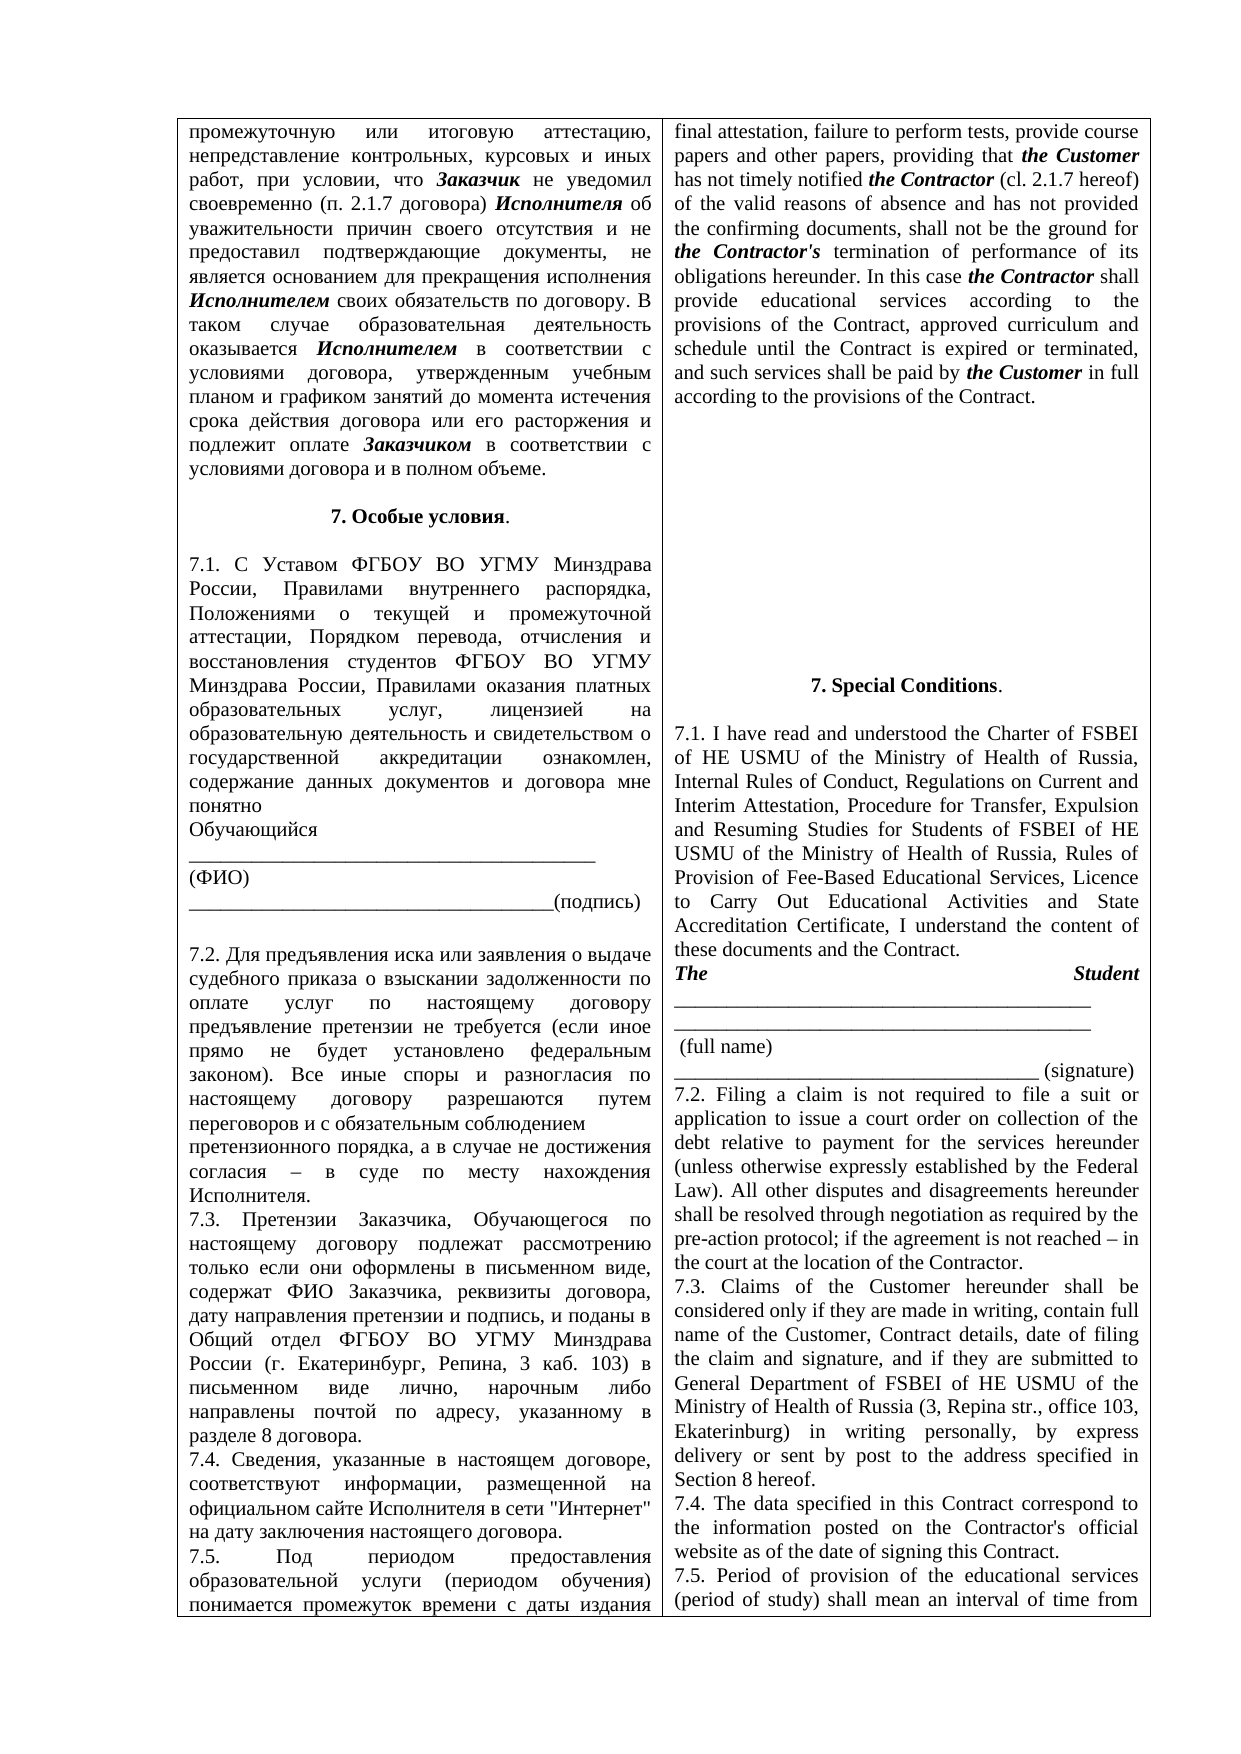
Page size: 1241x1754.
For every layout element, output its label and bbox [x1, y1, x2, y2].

table_header [178, 119, 662, 1616]
table_header [663, 119, 1150, 1616]
